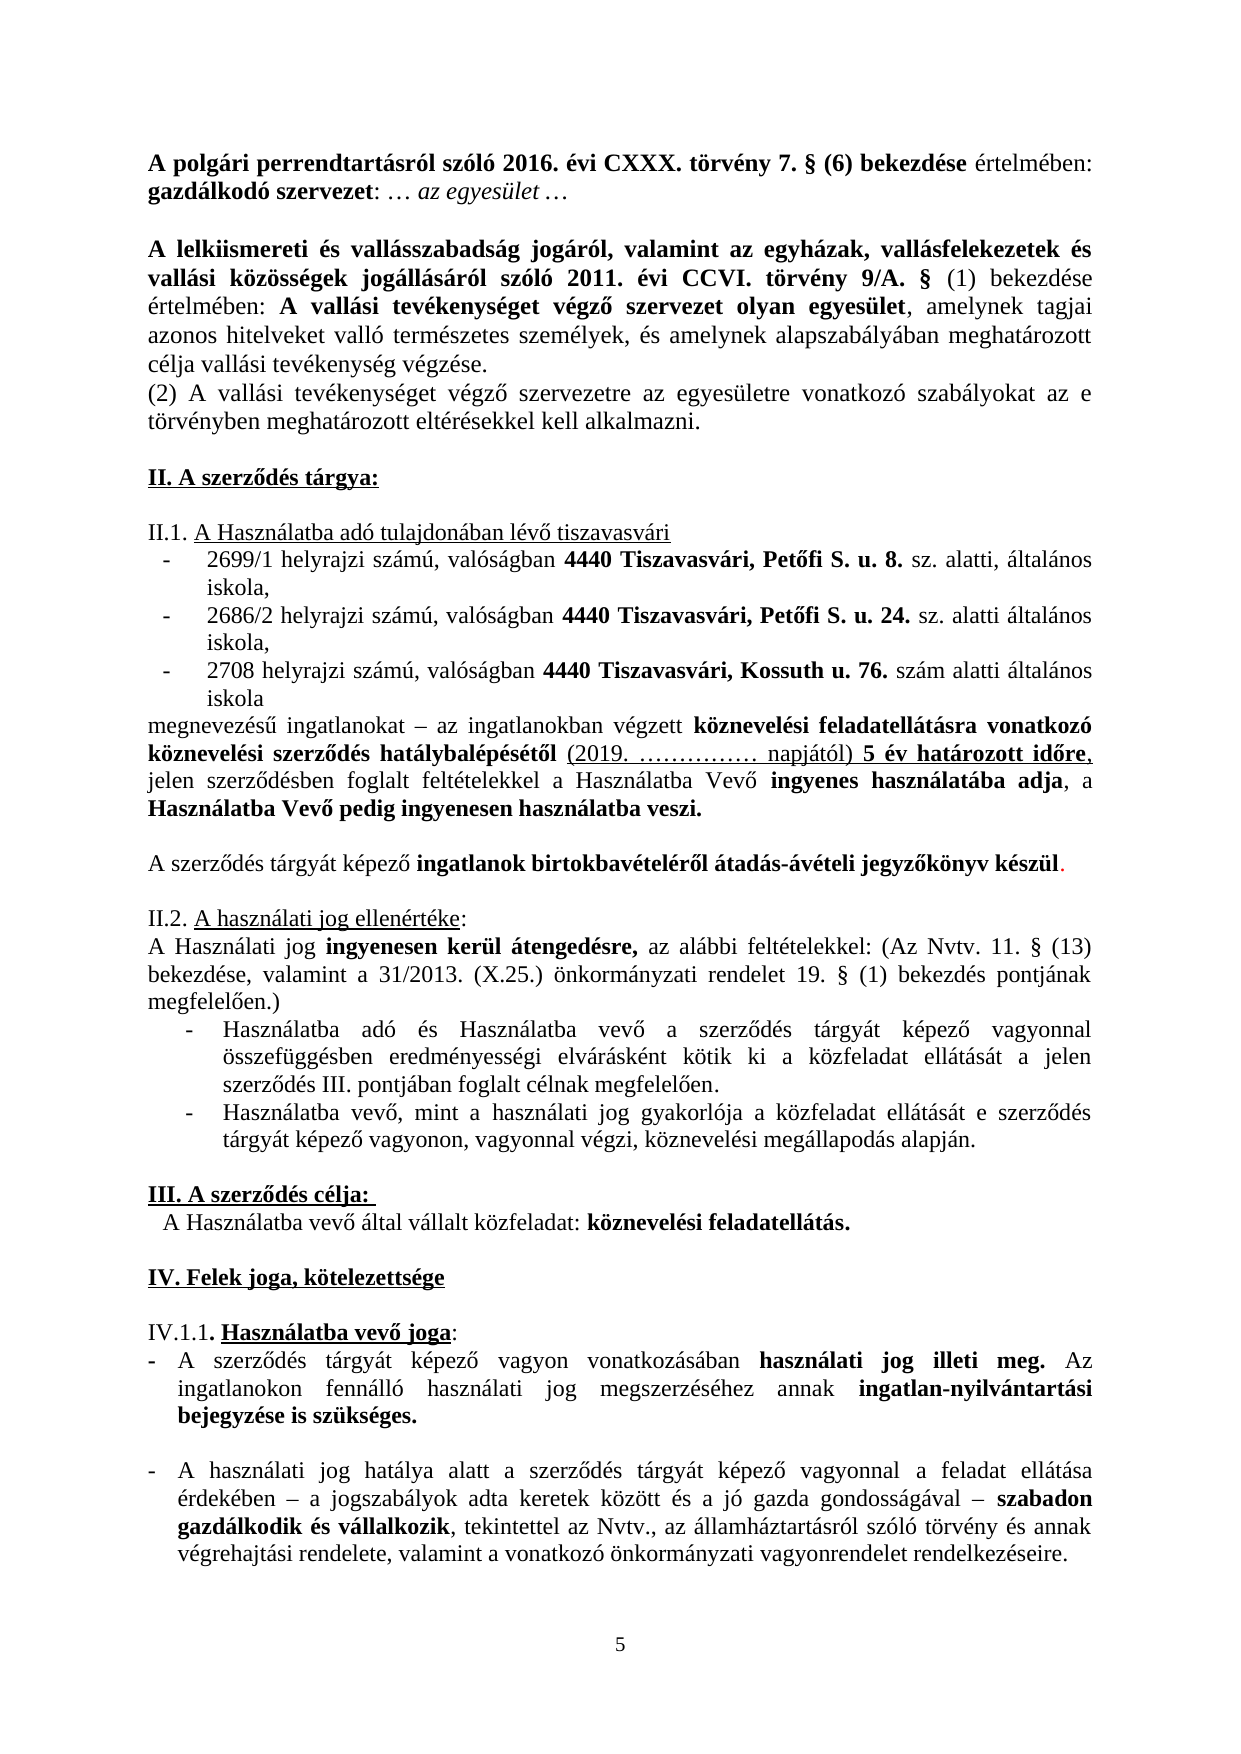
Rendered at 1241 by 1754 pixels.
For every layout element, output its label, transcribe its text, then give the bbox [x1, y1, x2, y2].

list 2699/1 helyrajzi számú, valóságban 4440 Tiszavasvári, Petőfi S. u. 8. sz. alatti, általános iskola, [162, 546, 1093, 601]
list A használati jog hatálya alatt a szerződés tárgyát képező vagyonnal a feladat ellátása érdekében – a jogszabályok adta keretek között és a jó gazda gondosságával – szabadon gazdálkodik és vállalkozik, tekintettel az Nvtv., az államháztartásról szóló törvény és annak végrehajtási rendelete, valamint a vonatkozó önkormányzati vagyonrendelet rendelkezéseire. [148, 1456, 1093, 1567]
text II.2. A használati jog ellenértéke: [148, 904, 1093, 932]
text A polgári perrendtartásról szóló 2016. évi CXXX. törvény 7. § (6) bekezdése értelmében: gazdálkodó szervezet: … az egyesület … [148, 148, 1093, 205]
list Használatba vevő, mint a használati jog gyakorlója a közfeladat ellátását e szerződés tárgyát képező vagyonon, vagyonnal végzi, köznevelési megállapodás alapján. [185, 1098, 1093, 1153]
text (2) A vallási tevékenységet végző szervezetre az egyesületre vonatkozó szabályokat az e törvényben meghatározott eltérésekkel kell alkalmazni. [148, 378, 1093, 435]
text IV.1.1. Használatba vevő joga: [148, 1318, 1093, 1346]
list Használatba adó és Használatba vevő a szerződés tárgyát képező vagyonnal összefüggésben eredményességi elvárásként kötik ki a közfeladat ellátását a jelen szerződés III. pontjában foglalt célnak megfelelően. [185, 1015, 1093, 1098]
list 2686/2 helyrajzi számú, valóságban 4440 Tiszavasvári, Petőfi S. u. 24. sz. alatti általános iskola, [162, 601, 1093, 656]
text A Használatba vevő által vállalt közfeladat: köznevelési feladatellátás. [148, 1208, 1093, 1236]
text II. A szerződés tárgya: [148, 463, 1093, 490]
text A lelkiismereti és vallásszabadság jogáról, valamint az egyházak, vallásfelekezetek és vallási közösségek jogállásáról szóló 2011. évi CCVI. törvény 9/A. § (1) bekezdése értelmében: A vallási tevékenységet végző szervezet olyan egyesület, amelynek tagjai azonos hitelveket valló természetes személyek, és amelynek alapszabályában meghatározott célja vallási tevékenység végzése. [148, 234, 1093, 378]
text IV. Felek joga, kötelezettsége [148, 1263, 1093, 1291]
text A Használati jog ingyenesen kerül átengedésre, az alábbi feltételekkel: (Az Nvtv. 11. § (13) bekezdése, valamint a 31/2013. (X.25.) önkormányzati rendelet 19. § (1) bekezdés pontjának megfelelően.) [148, 932, 1093, 1015]
text II.1. A Használatba adó tulajdonában lévő tiszavasvári [148, 518, 1093, 546]
list 2708 helyrajzi számú, valóságban 4440 Tiszavasvári, Kossuth u. 76. szám alatti általános iskola [162, 656, 1093, 711]
list A szerződés tárgyát képező vagyon vonatkozásában használati jog illeti meg. Az ingatlanokon fennálló használati jog megszerzéséhez annak ingatlan-nyilvántartási bejegyzése is szükséges. [148, 1346, 1093, 1429]
text III. A szerződés célja: [148, 1180, 1093, 1208]
text A szerződés tárgyát képező ingatlanok birtokbavételéről átadás-ávételi jegyzőkönyv készül. [148, 849, 1093, 877]
text megnevezésű ingatlanokat – az ingatlanokban végzett köznevelési feladatellátásra vonatkozó köznevelési szerződés hatálybalépésétől (2019. …………… napjától) 5 év határozott időre, jelen szerződésben foglalt feltételekkel a Használatba Vevő ingyenes használatába adja, a Használatba Vevő pedig ingyenesen használatba veszi. [148, 711, 1093, 822]
